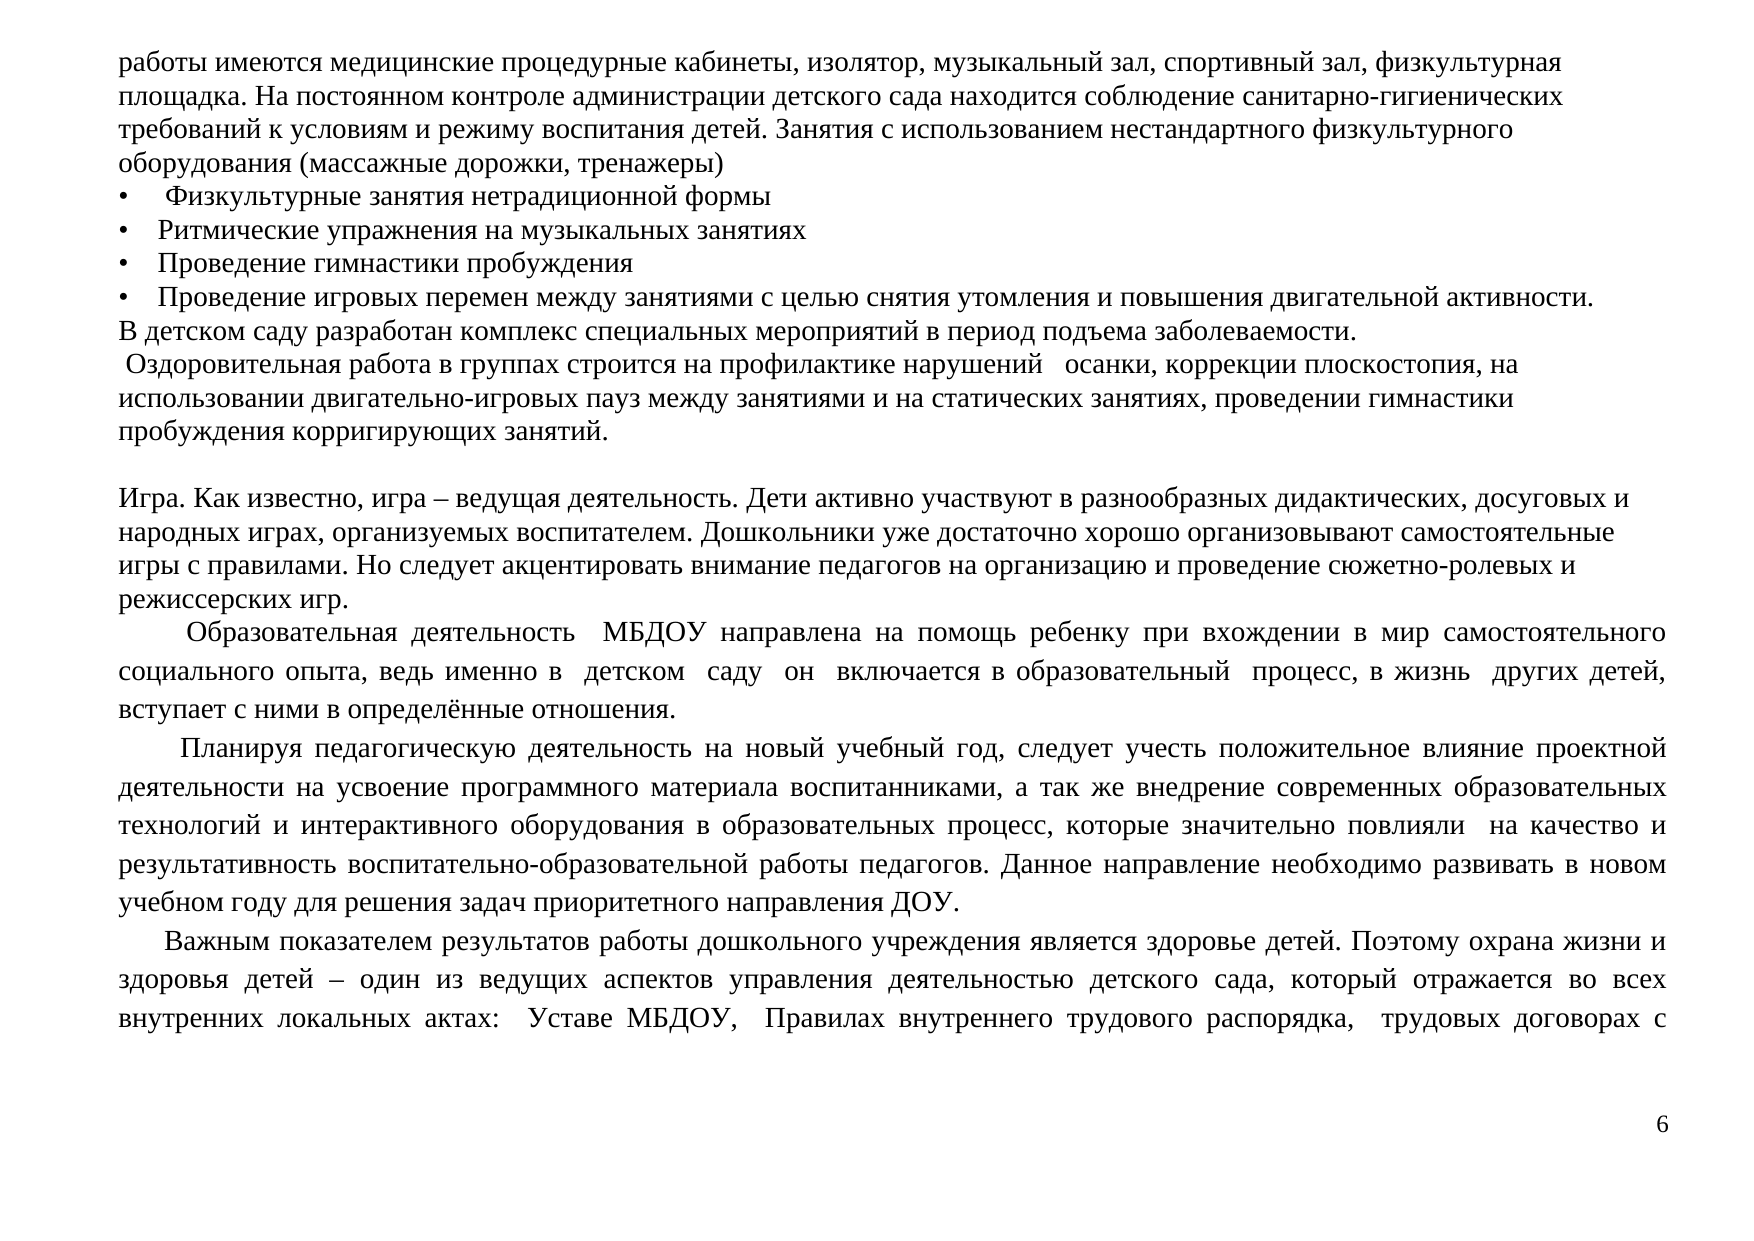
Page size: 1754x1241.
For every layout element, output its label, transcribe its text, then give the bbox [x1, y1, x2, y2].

text • Проведение гимнастики пробуждения [118, 246, 1668, 279]
text Игра. Как известно, игра – ведущая деятельность. Дети активно участвуют в разнообразных дидактических, досуговых и народных играх, организуемых воспитателем. Дошкольники уже достаточно хорошо организовывают самостоятельные игры с правилами. Но следует акцентировать внимание педагогов на организацию и проведение сюжетно-ролевых и режиссерских игр. [118, 480, 1668, 614]
text • Ритмические упражнения на музыкальных занятиях [118, 212, 1668, 246]
text Образовательная деятельность МБДОУ направлена на помощь ребенку при вхождении в мир самостоятельного социального опыта, ведь именно в детском саду он включается в образовательный процесс, в жизнь других детей, вступает с ними в определённые отношения. [118, 614, 1668, 725]
text В детском саду разработан комплекс специальных мероприятий в период подъема заболеваемости. [118, 313, 1668, 346]
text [118, 923, 1668, 1033]
text • Физкультурные занятия нетрадиционной формы [118, 178, 1668, 212]
text Планируя педагогическую деятельность на новый учебный год, следует учесть положительное влияние проектной деятельности на усвоение программного материала воспитанниками, а так же внедрение современных образовательных технологий и интерактивного оборудования в образовательных процесс, которые значительно повлияли на качество и результативность воспитательно-образовательной работы педагогов. Данное направление необходимо развивать в новом учебном году для решения задач приоритетного направления ДОУ. [118, 730, 1668, 918]
text • Проведение игровых перемен между занятиями с целью снятия утомления и повышения двигательной активности. [118, 279, 1668, 313]
text Оздоровительная работа в группах строится на профилактике нарушений осанки, коррекции плоскостопия, на использовании двигательно-игровых пауз между занятиями и на статических занятиях, проведении гимнастики пробуждения корригирующих занятий. [118, 346, 1668, 447]
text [118, 44, 1668, 178]
